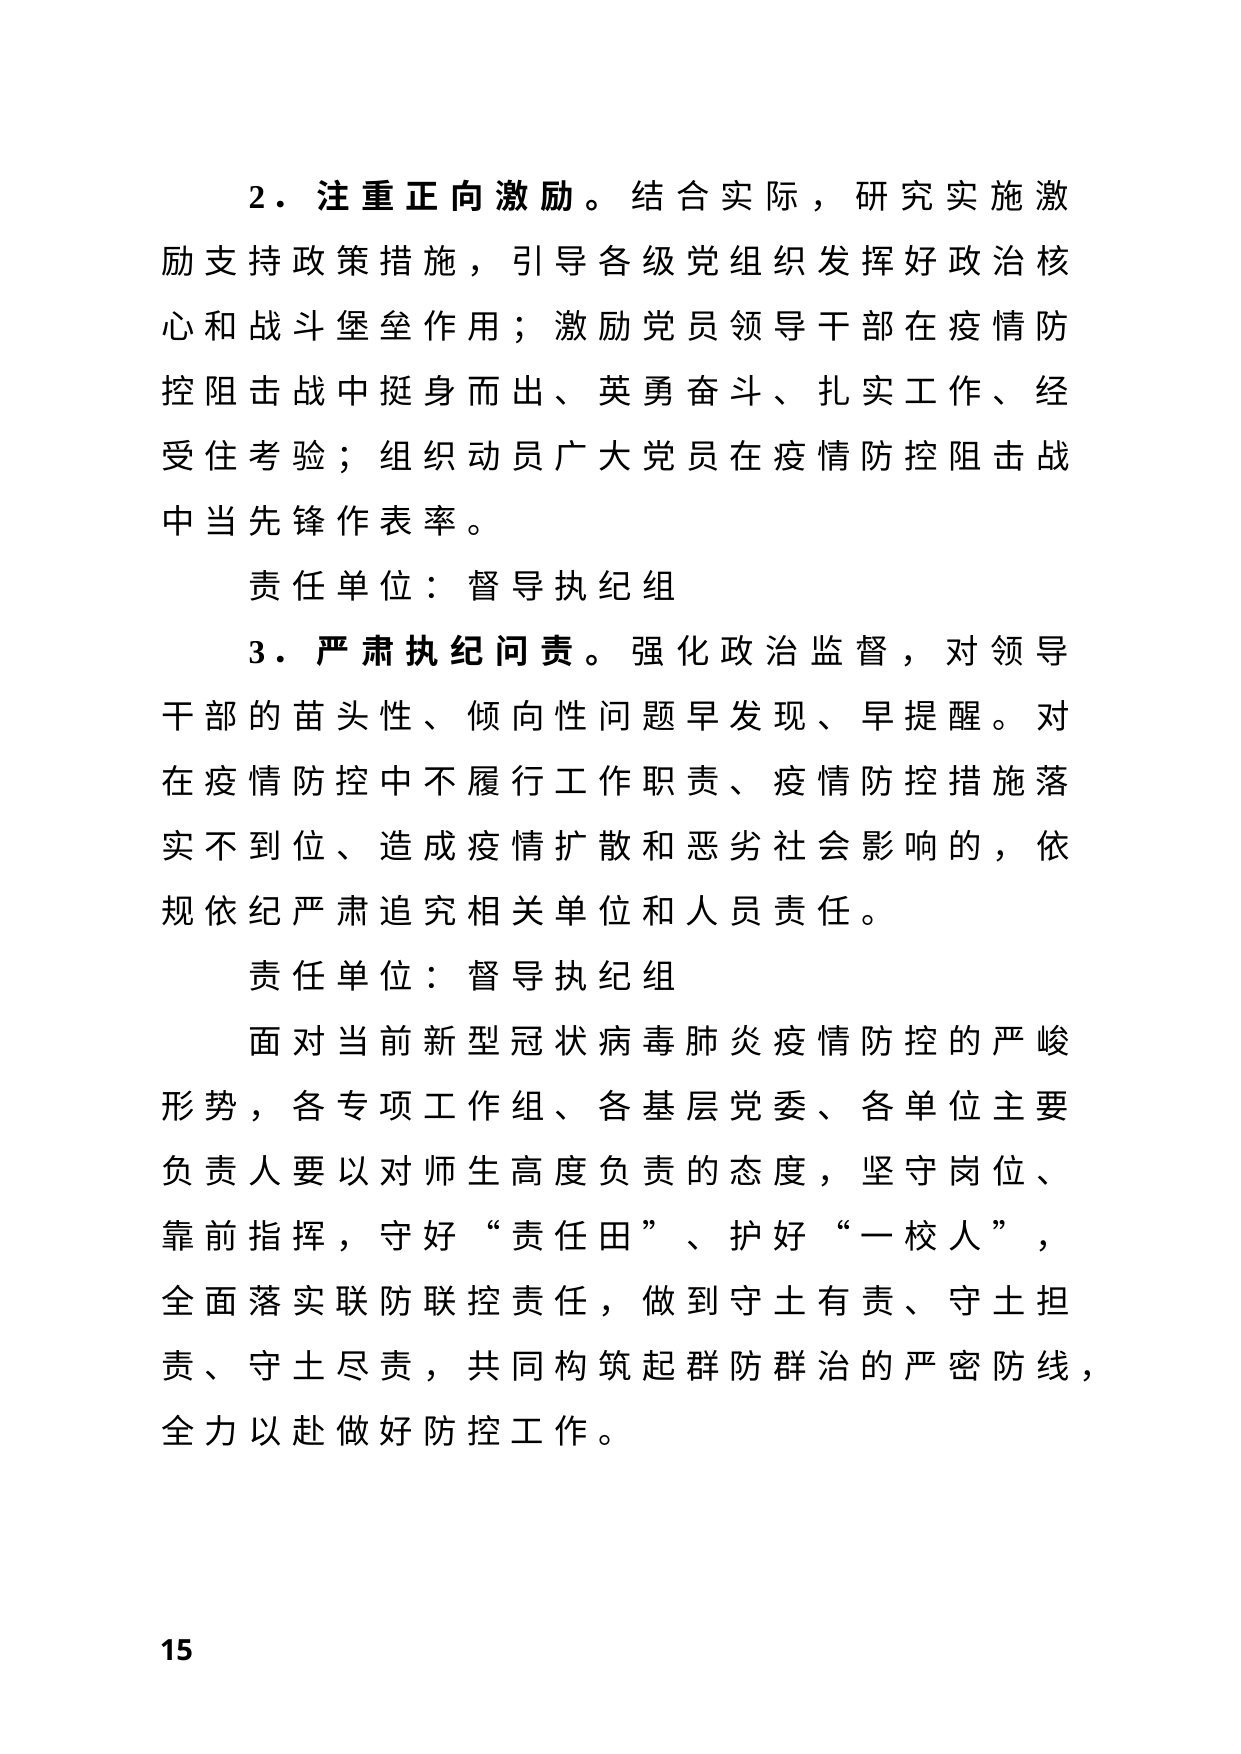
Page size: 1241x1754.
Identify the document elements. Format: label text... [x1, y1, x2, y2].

text 责任单位：督导执纪组 [161, 942, 1079, 1007]
text 责任单位：督导执纪组 [161, 552, 1079, 617]
text 2．注重正向激励。结合实际，研究实施激励支持政策措施，引导各级党组织发挥好政治核心和战斗堡垒作用；激励党员领导干部在疫情防控阻击战中挺身而出、英勇奋斗、扎实工作、经受住考验；组织动员广大党员在疫情防控阻击战中当先锋作表率。 [161, 162, 1079, 552]
text 面对当前新型冠状病毒肺炎疫情防控的严峻形势，各专项工作组、各基层党委、各单位主要负责人要以对师生高度负责的态度，坚守岗位、靠前指挥，守好“责任田”、护好“一校人”，全面落实联防联控责任，做到守土有责、守土担责、守土尽责，共同构筑起群防群治的严密防线，全力以赴做好防控工作。 [161, 1007, 1079, 1462]
text 3．严肃执纪问责。强化政治监督，对领导干部的苗头性、倾向性问题早发现、早提醒。对在疫情防控中不履行工作职责、疫情防控措施落实不到位、造成疫情扩散和恶劣社会影响的，依规依纪严肃追究相关单位和人员责任。 [161, 617, 1079, 942]
